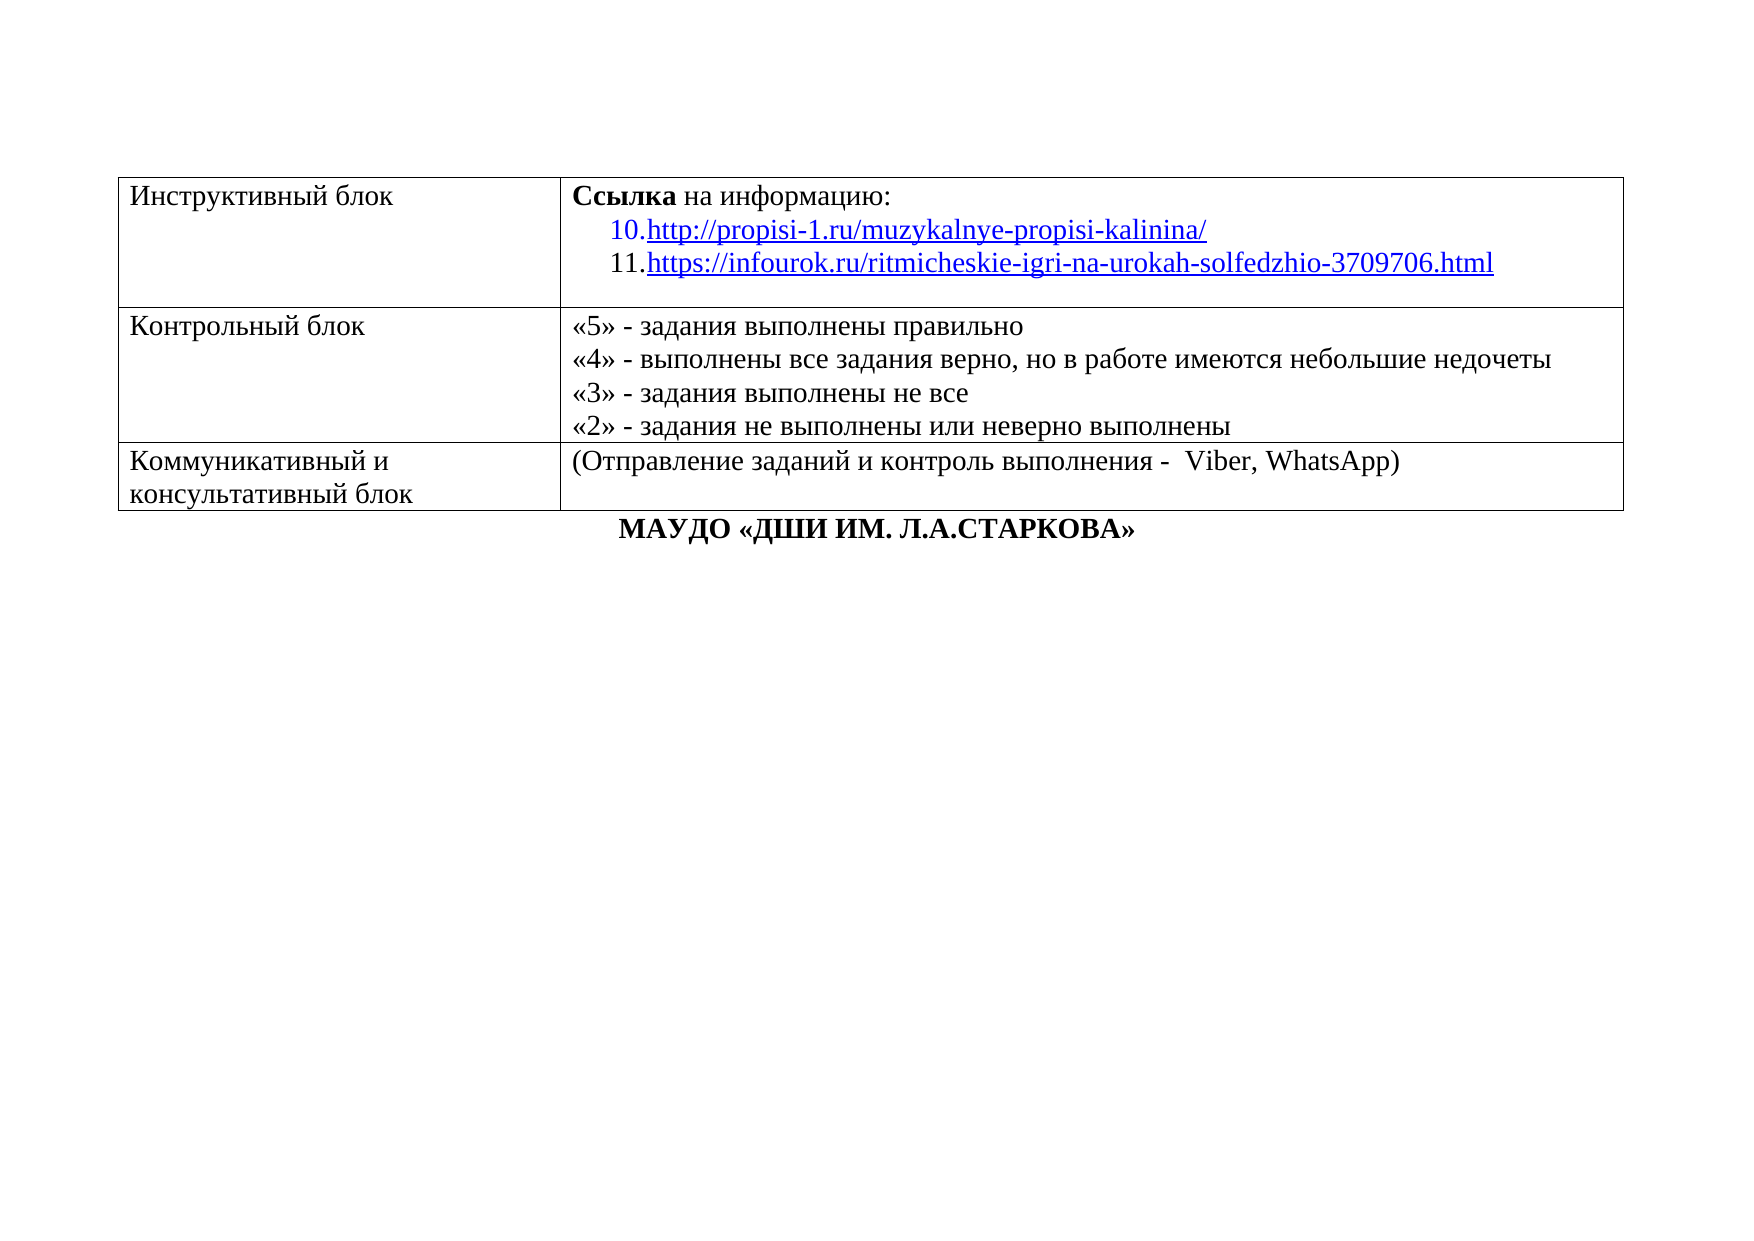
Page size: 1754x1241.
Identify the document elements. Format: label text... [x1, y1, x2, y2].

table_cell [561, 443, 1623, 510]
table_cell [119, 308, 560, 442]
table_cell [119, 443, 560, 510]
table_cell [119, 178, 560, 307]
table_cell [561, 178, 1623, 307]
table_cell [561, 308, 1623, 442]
text МАУДО «ДШИ ИМ. Л.А.СТАРКОВА» [118, 511, 1636, 545]
